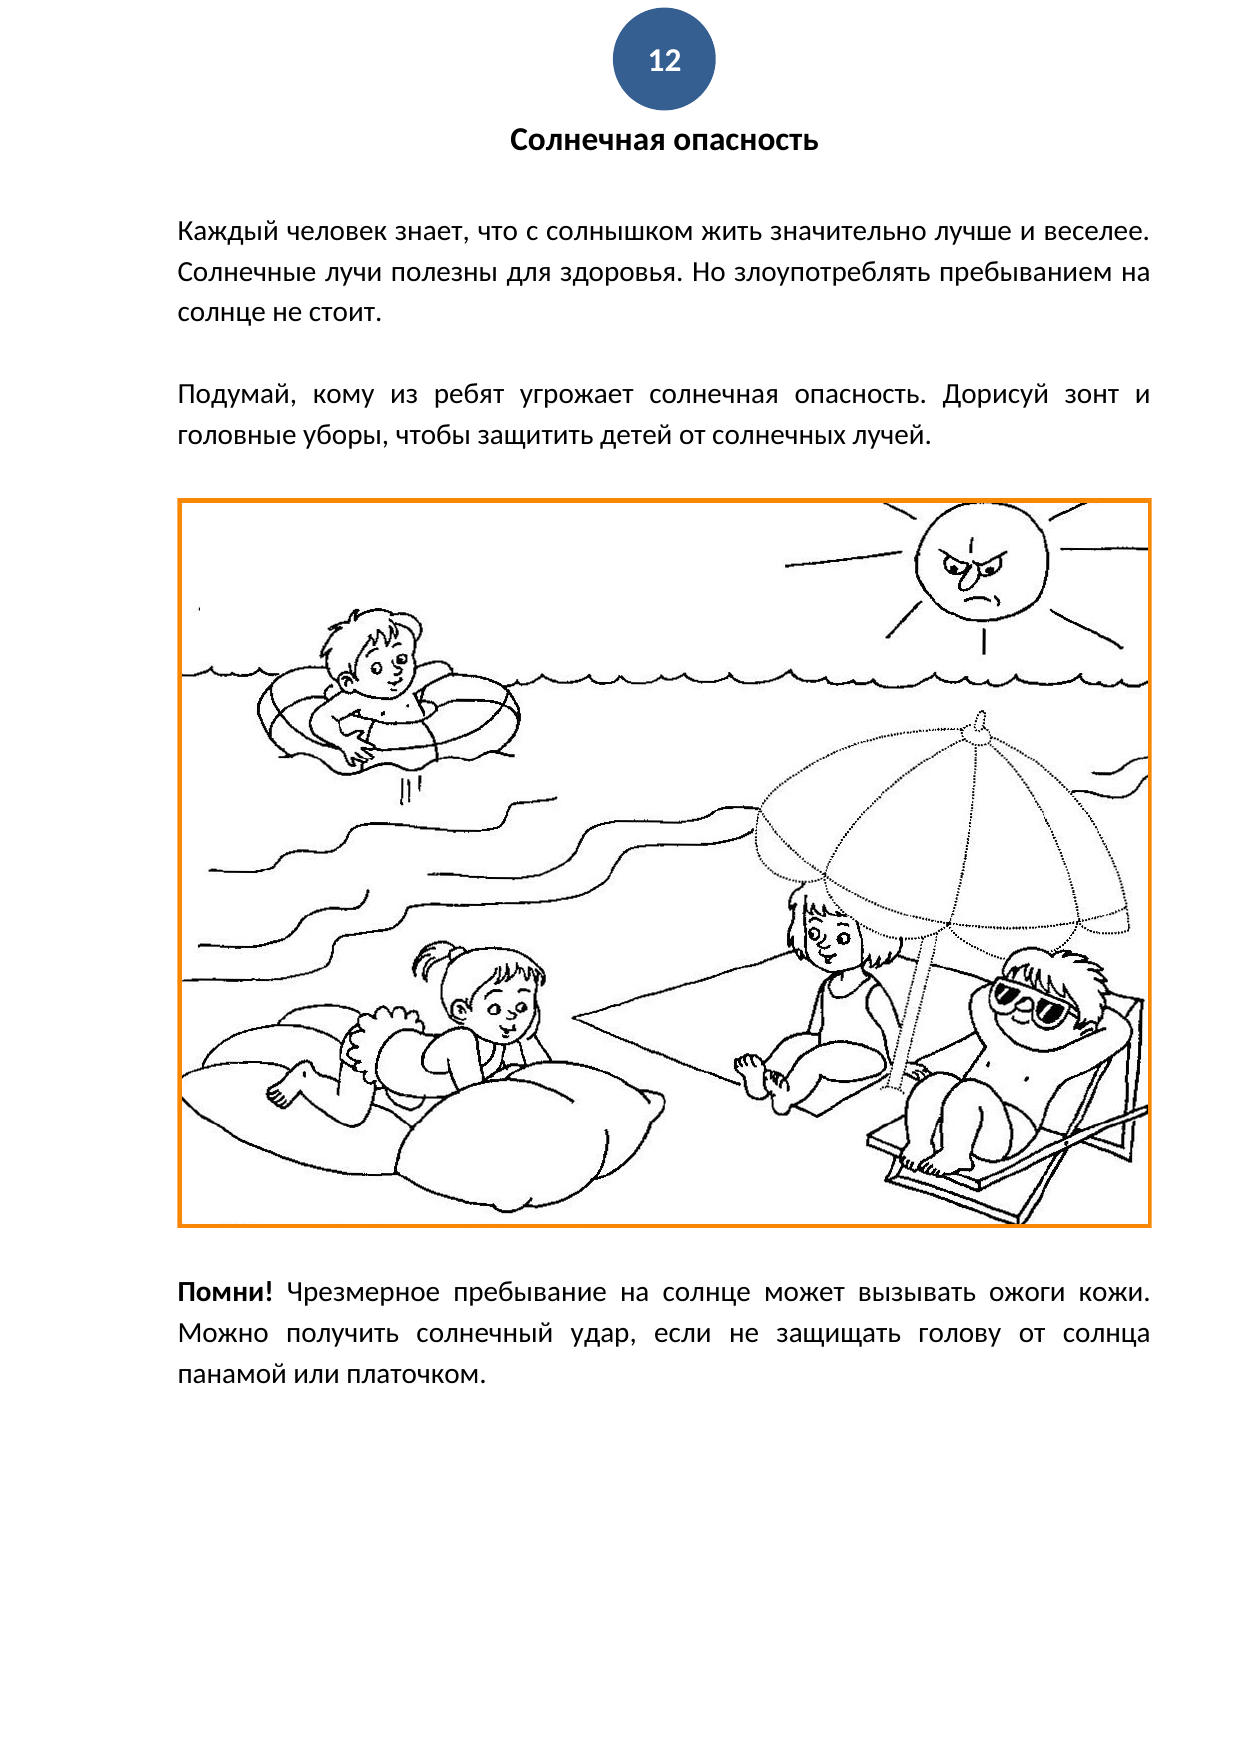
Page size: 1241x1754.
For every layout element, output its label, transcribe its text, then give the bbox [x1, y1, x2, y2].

text Подумай, кому из ребят угрожает солнечная опасность. Дорисуй зонт и головные уборы, чтобы защитить детей от солнечных лучей. [177, 375, 1152, 452]
text Каждый человек знает, что с солнышком жить значительно лучше и веселее. Солнечные лучи полезны для здоровья. Но злоупотреблять пребыванием на солнце не стоит. [177, 212, 1152, 329]
picture [177, 498, 1152, 1228]
text Солнечная опасность [177, 118, 1152, 159]
text Помни! Чрезмерное пребывание на солнце может вызывать ожоги кожи. Можно получить солнечный удар, если не защищать голову от солнца панамой или платочком. [177, 1273, 1152, 1390]
